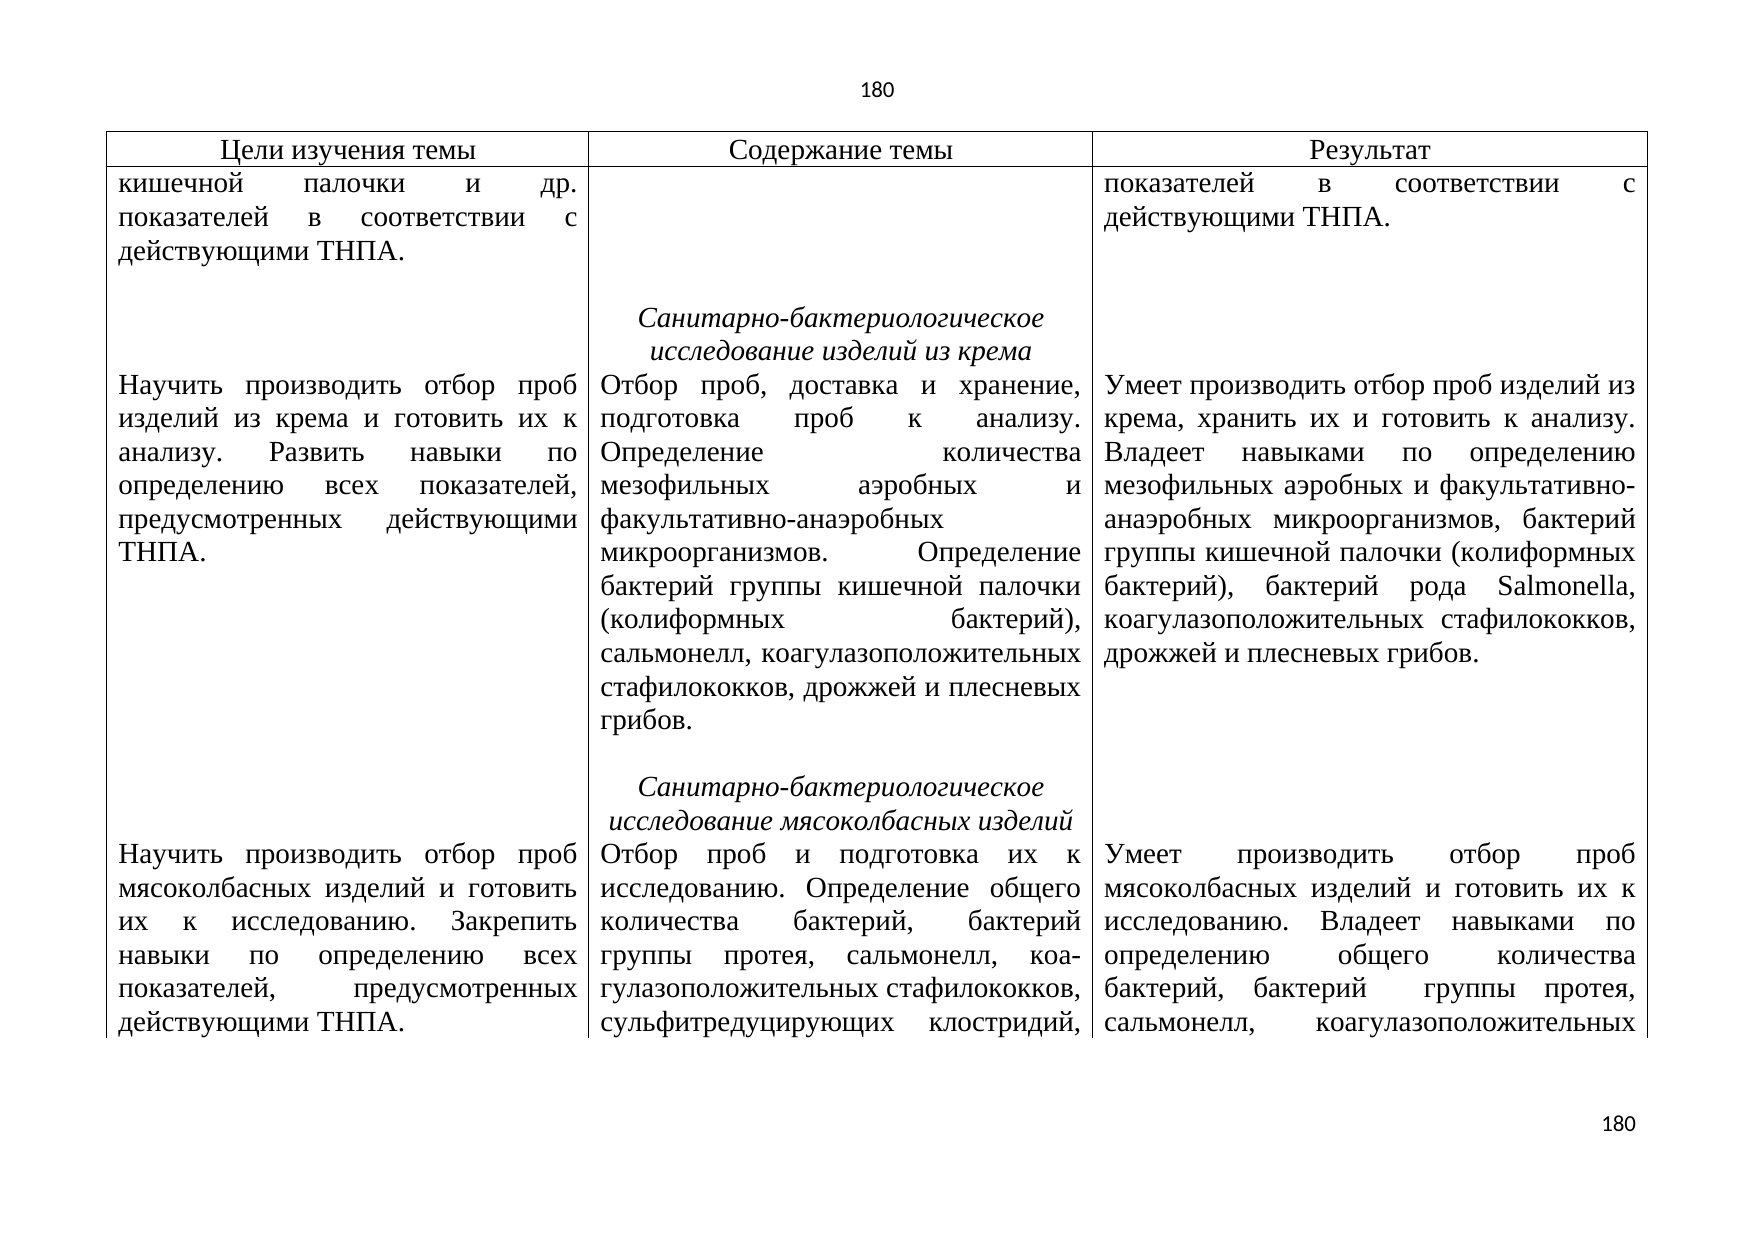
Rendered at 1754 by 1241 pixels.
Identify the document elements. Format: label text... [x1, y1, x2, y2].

table_header Содержание темы [589, 132, 1092, 166]
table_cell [1093, 167, 1647, 1038]
table_header Результат [1093, 132, 1647, 166]
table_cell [589, 167, 1092, 1038]
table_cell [107, 167, 588, 1038]
table_header Цели изучения темы [107, 132, 588, 166]
